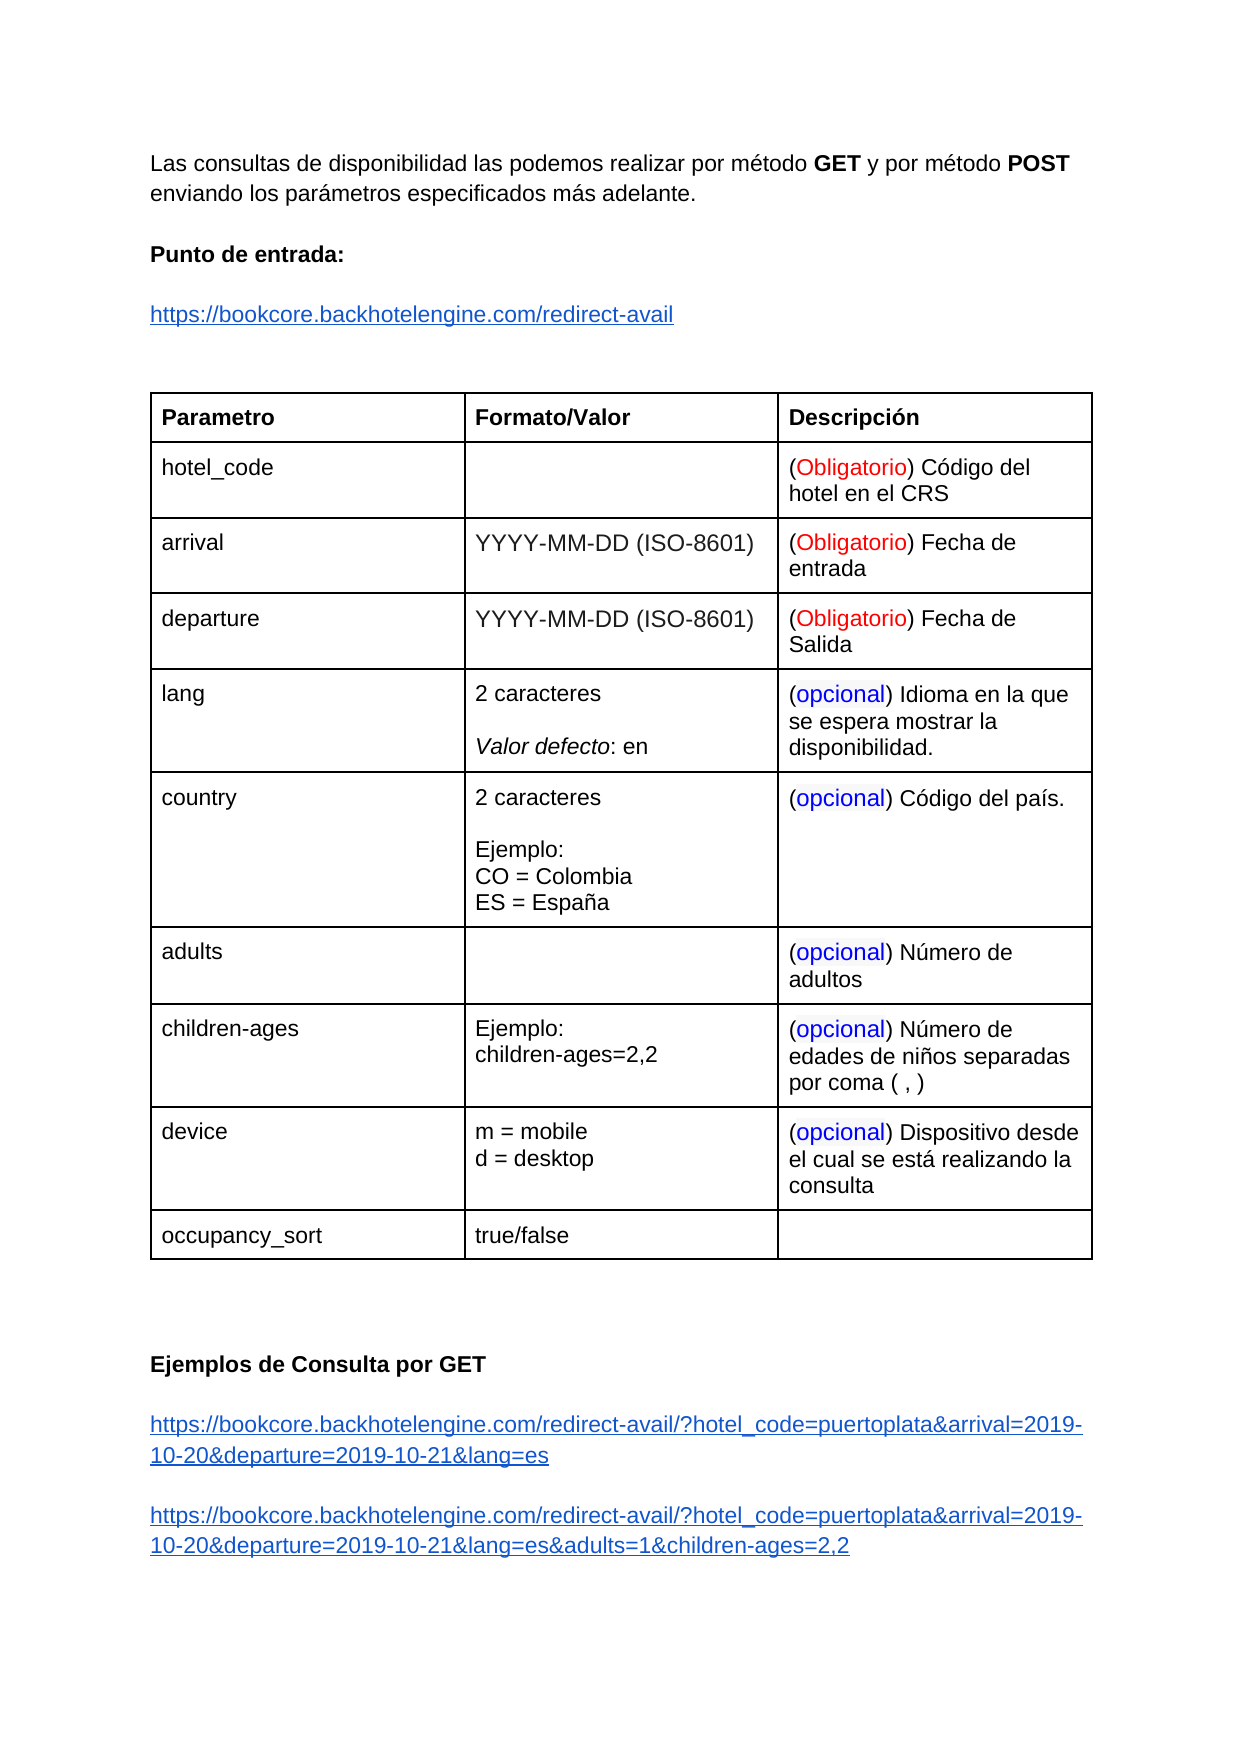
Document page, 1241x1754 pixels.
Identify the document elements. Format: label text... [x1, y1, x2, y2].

table_cell country [152, 773, 464, 926]
table_cell 2 caracteres Ejemplo: CO = Colombia ES = España [466, 773, 777, 926]
table_cell YYYY-MM-DD (ISO-8601) [466, 519, 777, 592]
text https://bookcore.backhotelengine.com/redirect-avail/?hotel_code=puertoplata&arrival=2019-10-20&departure=2019-10-21&lang=es&adults=1&children-ages=2,2 [150, 1502, 1090, 1559]
table_cell children-ages [152, 1005, 464, 1106]
table_header Descripción [779, 394, 1091, 441]
table_cell m = mobile d = desktop [466, 1108, 777, 1209]
table_cell [779, 1211, 1091, 1258]
table_header Formato/Valor [466, 394, 777, 441]
table_cell (Obligatorio) Fecha de Salida [779, 594, 1091, 668]
table_cell (Obligatorio) Código del hotel en el CRS [779, 443, 1091, 517]
table_cell (opcional) Número de edades de niños separadas por coma ( , ) [779, 1005, 1091, 1106]
table_cell (opcional) Código del país. [779, 773, 1091, 926]
table_cell true/false [466, 1211, 777, 1258]
table_cell departure [152, 594, 464, 668]
text Las consultas de disponibilidad las podemos realizar por método GET y por método POST [150, 150, 1090, 176]
table_cell [466, 928, 777, 1003]
table_header Parametro [152, 394, 464, 441]
table_cell hotel_code [152, 443, 464, 517]
table_cell (opcional) Idioma en la que se espera mostrar la disponibilidad. [779, 670, 1091, 771]
text Ejemplos de Consulta por GET [150, 1351, 1090, 1377]
table_cell adults [152, 928, 464, 1003]
table_cell (opcional) Dispositivo desde el cual se está realizando la consulta [779, 1108, 1091, 1209]
text https://bookcore.backhotelengine.com/redirect-avail/?hotel_code=puertoplata&arrival=2019-10-20&departure=2019-10-21&lang=es [150, 1411, 1090, 1468]
table_cell 2 caracteres Valor defecto: en [466, 670, 777, 771]
table_cell (opcional) Número de adultos [779, 928, 1091, 1003]
table_cell (Obligatorio) Fecha de entrada [779, 519, 1091, 592]
table_cell lang [152, 670, 464, 771]
table_cell Ejemplo: children-ages=2,2 [466, 1005, 777, 1106]
table_cell [466, 443, 777, 517]
text enviando los parámetros especificados más adelante. [150, 180, 1090, 207]
table_cell YYYY-MM-DD (ISO-8601) [466, 594, 777, 668]
table_cell arrival [152, 519, 464, 592]
table_cell device [152, 1108, 464, 1209]
table_cell occupancy_sort [152, 1211, 464, 1258]
text Punto de entrada: https://bookcore.backhotelengine.com/redirect-avail [150, 241, 1090, 327]
